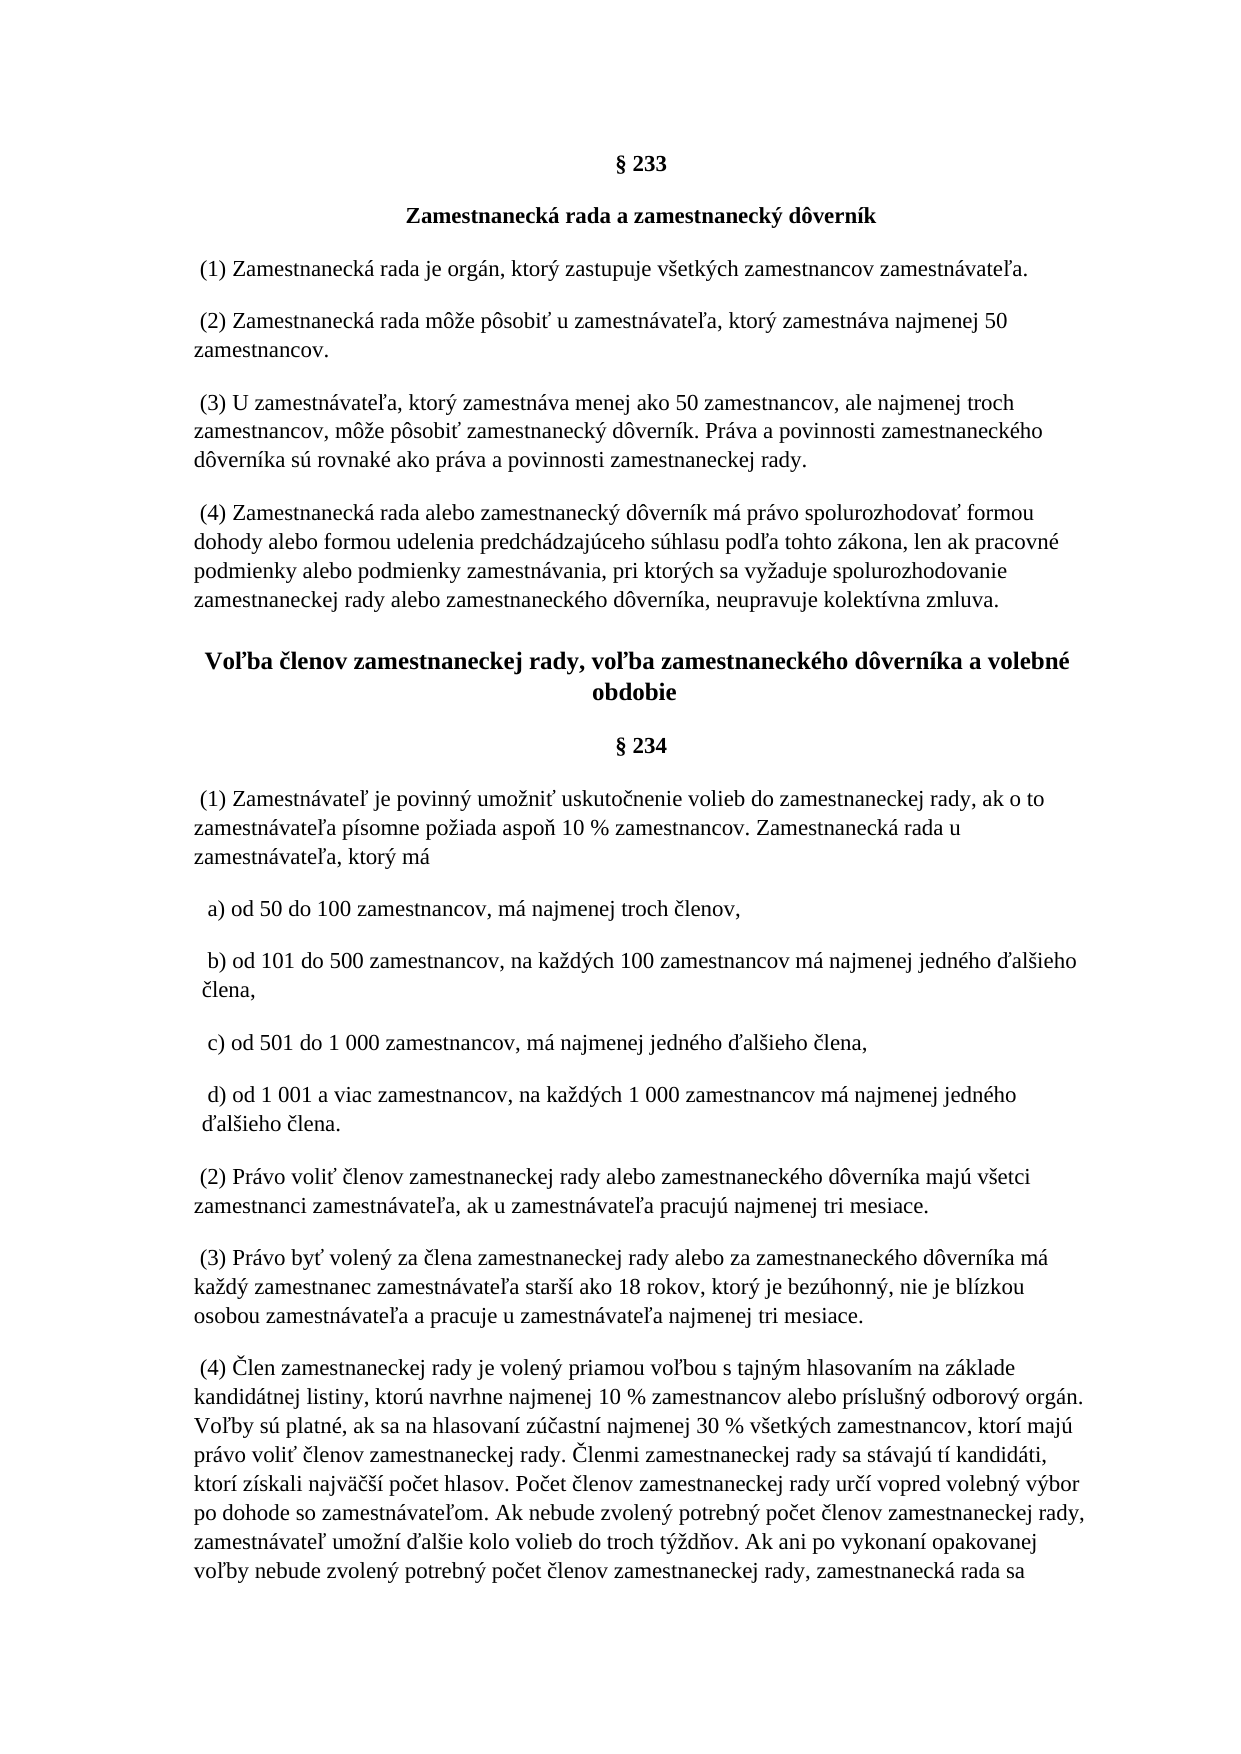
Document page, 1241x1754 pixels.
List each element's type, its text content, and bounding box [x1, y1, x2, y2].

text (1) Zamestnávateľ je povinný umožniť uskutočnenie volieb do zamestnaneckej rady, ak o to zamestnávateľa písomne požiada aspoň 10 % zamestnancov. Zamestnanecká rada u zamestnávateľa, ktorý má [194, 785, 1090, 869]
text Voľba členov zamestnaneckej rady, voľba zamestnaneckého dôverníka a volebné obdobie [178, 646, 1090, 706]
text a) od 50 do 100 zamestnancov, má najmenej troch členov, [202, 895, 1090, 922]
text (3) U zamestnávateľa, ktorý zamestnáva menej ako 50 zamestnancov, ale najmenej troch zamestnancov, môže pôsobiť zamestnanecký dôverník. Práva a povinnosti zamestnaneckého dôverníka sú rovnaké ako práva a povinnosti zamestnaneckej rady. [194, 388, 1090, 473]
text § 233 [186, 150, 1090, 176]
text (2) Zamestnanecká rada môže pôsobiť u zamestnávateľa, ktorý zamestnáva najmenej 50 zamestnancov. [194, 307, 1090, 362]
text (4) Zamestnanecká rada alebo zamestnanecký dôverník má právo spolurozhodovať formou dohody alebo formou udelenia predchádzajúceho súhlasu podľa tohto zákona, len ak pracovné podmienky alebo podmienky zamestnávania, pri ktorých sa vyžaduje spolurozhodovanie zamestnaneckej rady alebo zamestnaneckého dôverníka, neupravuje kolektívna zmluva. [194, 499, 1090, 612]
text d) od 1 001 a viac zamestnancov, na každých 1 000 zamestnancov má najmenej jedného ďalšieho člena. [202, 1081, 1090, 1137]
text (2) Právo voliť členov zamestnaneckej rady alebo zamestnaneckého dôverníka majú všetci zamestnanci zamestnávateľa, ak u zamestnávateľa pracujú najmenej tri mesiace. [194, 1163, 1090, 1218]
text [194, 1354, 1090, 1583]
text (3) Právo byť volený za člena zamestnaneckej rady alebo za zamestnaneckého dôverníka má každý zamestnanec zamestnávateľa starší ako 18 rokov, ktorý je bezúhonný, nie je blízkou osobou zamestnávateľa a pracuje u zamestnávateľa najmenej tri mesiace. [194, 1244, 1090, 1328]
text c) od 501 do 1 000 zamestnancov, má najmenej jedného ďalšieho člena, [202, 1029, 1090, 1055]
text Zamestnanecká rada a zamestnanecký dôverník [186, 202, 1090, 229]
text b) od 101 do 500 zamestnancov, na každých 100 zamestnancov má najmenej jedného ďalšieho člena, [202, 948, 1090, 1003]
text (1) Zamestnanecká rada je orgán, ktorý zastupuje všetkých zamestnancov zamestnávateľa. [194, 255, 1090, 281]
text § 234 [186, 732, 1090, 759]
